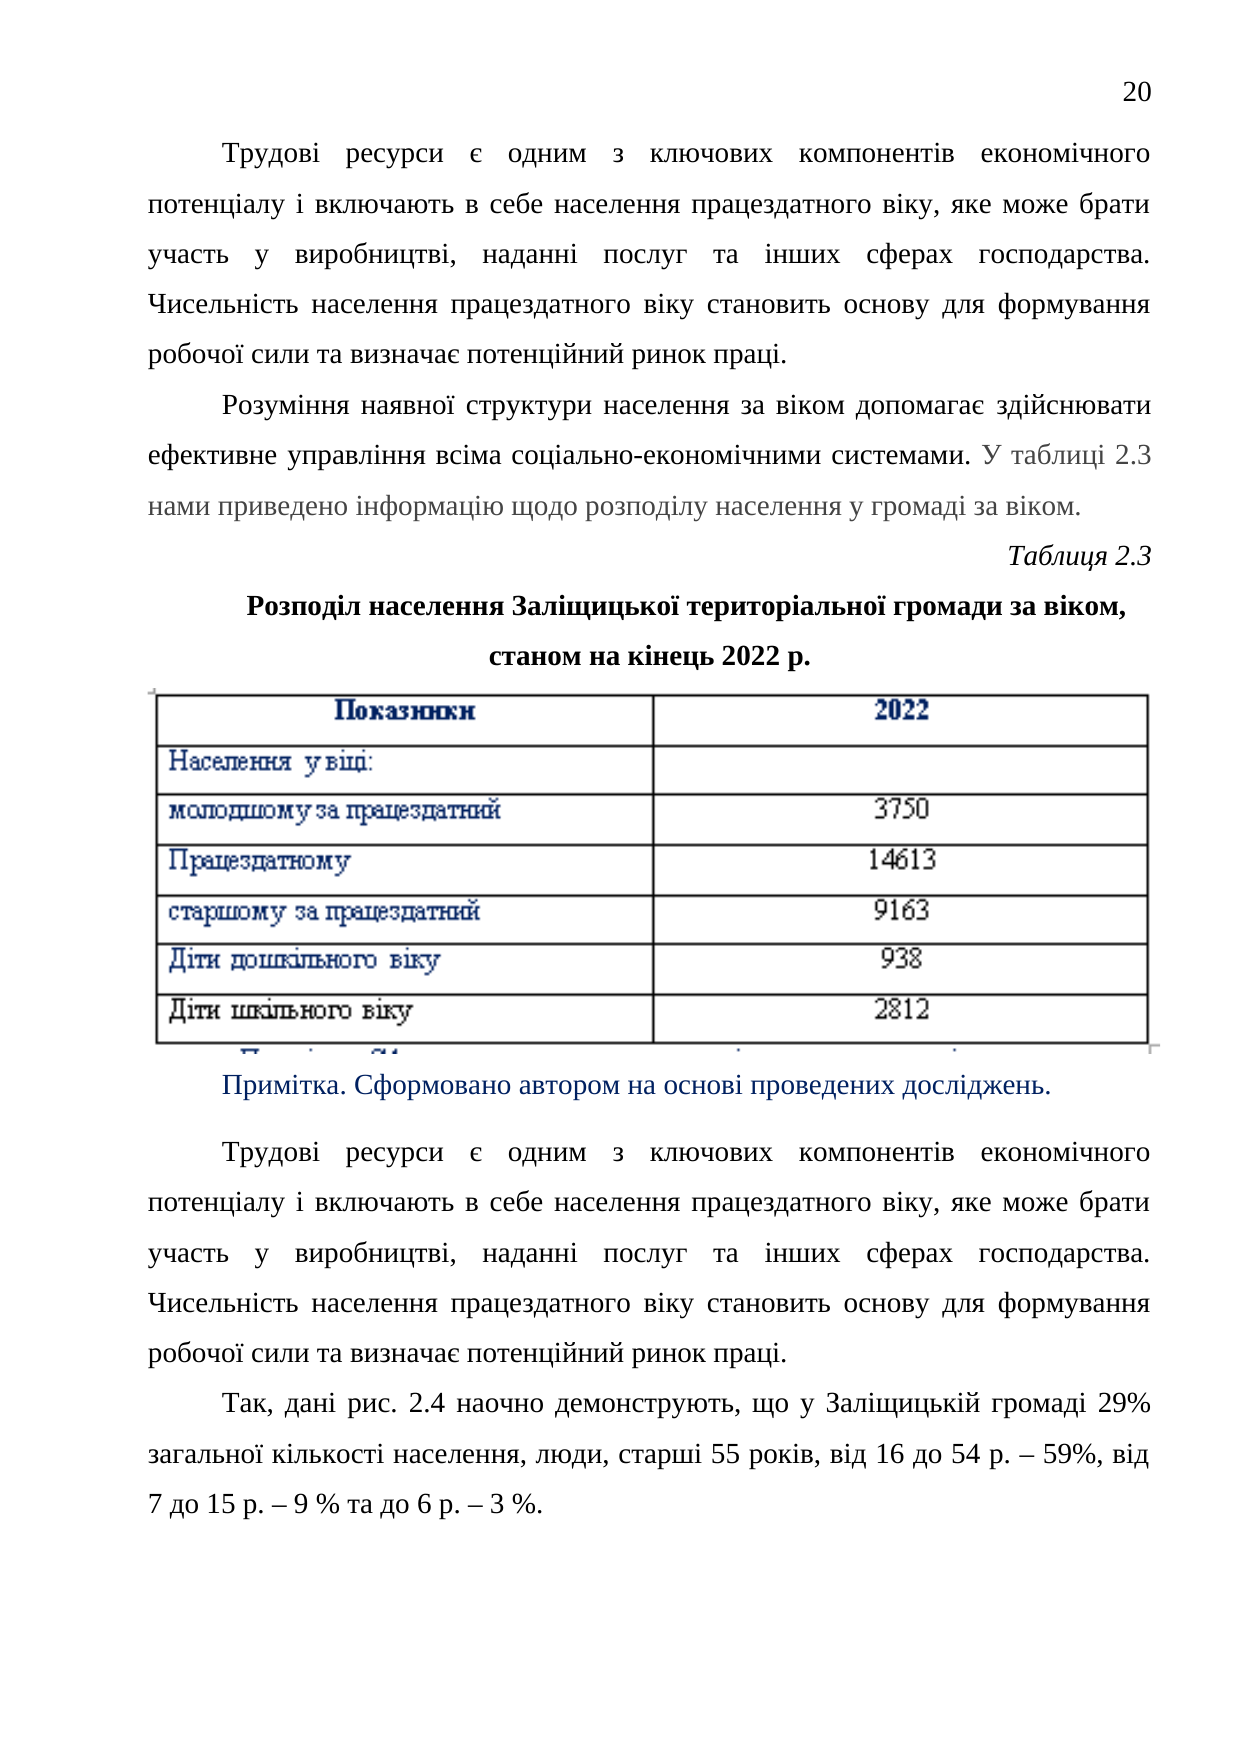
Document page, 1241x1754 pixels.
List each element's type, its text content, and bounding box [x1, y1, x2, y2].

text Розуміння наявної структури населення за віком допомагає здійснювати ефективне управління всіма соціально-економічними системами. У таблиці 2.3 нами приведено інформацію щодо розподілу населення у громаді за віком. [148, 387, 1152, 521]
text Розподіл населення Заліщицької територіальної громади за віком, станом на кінець 2022 р. [148, 588, 1152, 672]
text Трудові ресурси є одним з ключових компонентів економічного потенціалу і включають в себе населення працездатного віку, яке може брати участь у виробництві, наданні послуг та інших сферах господарства. Чисельність населення працездатного віку становить основу для формування робочої сили та визначає потенційний ринок праці. [148, 135, 1152, 370]
picture [147, 688, 1160, 1054]
text Трудові ресурси є одним з ключових компонентів економічного потенціалу і включають в себе населення працездатного віку, яке може брати участь у виробництві, наданні послуг та інших сферах господарства. Чисельність населення працездатного віку становить основу для формування робочої сили та визначає потенційний ринок праці. [148, 1134, 1152, 1369]
text Так, дані рис. 2.4 наочно демонструють, що у Заліщицькій громаді 29% загальної кількості населення, люди, старші 55 років, від 16 до 54 р. – 59%, від 7 до 15 р. – 9 % та до 6 р. – 3 %. [148, 1386, 1152, 1520]
text Примітка. Сформовано автором на основі проведених досліджень. [148, 1067, 1152, 1101]
text Таблиця 2.3 [148, 538, 1152, 571]
